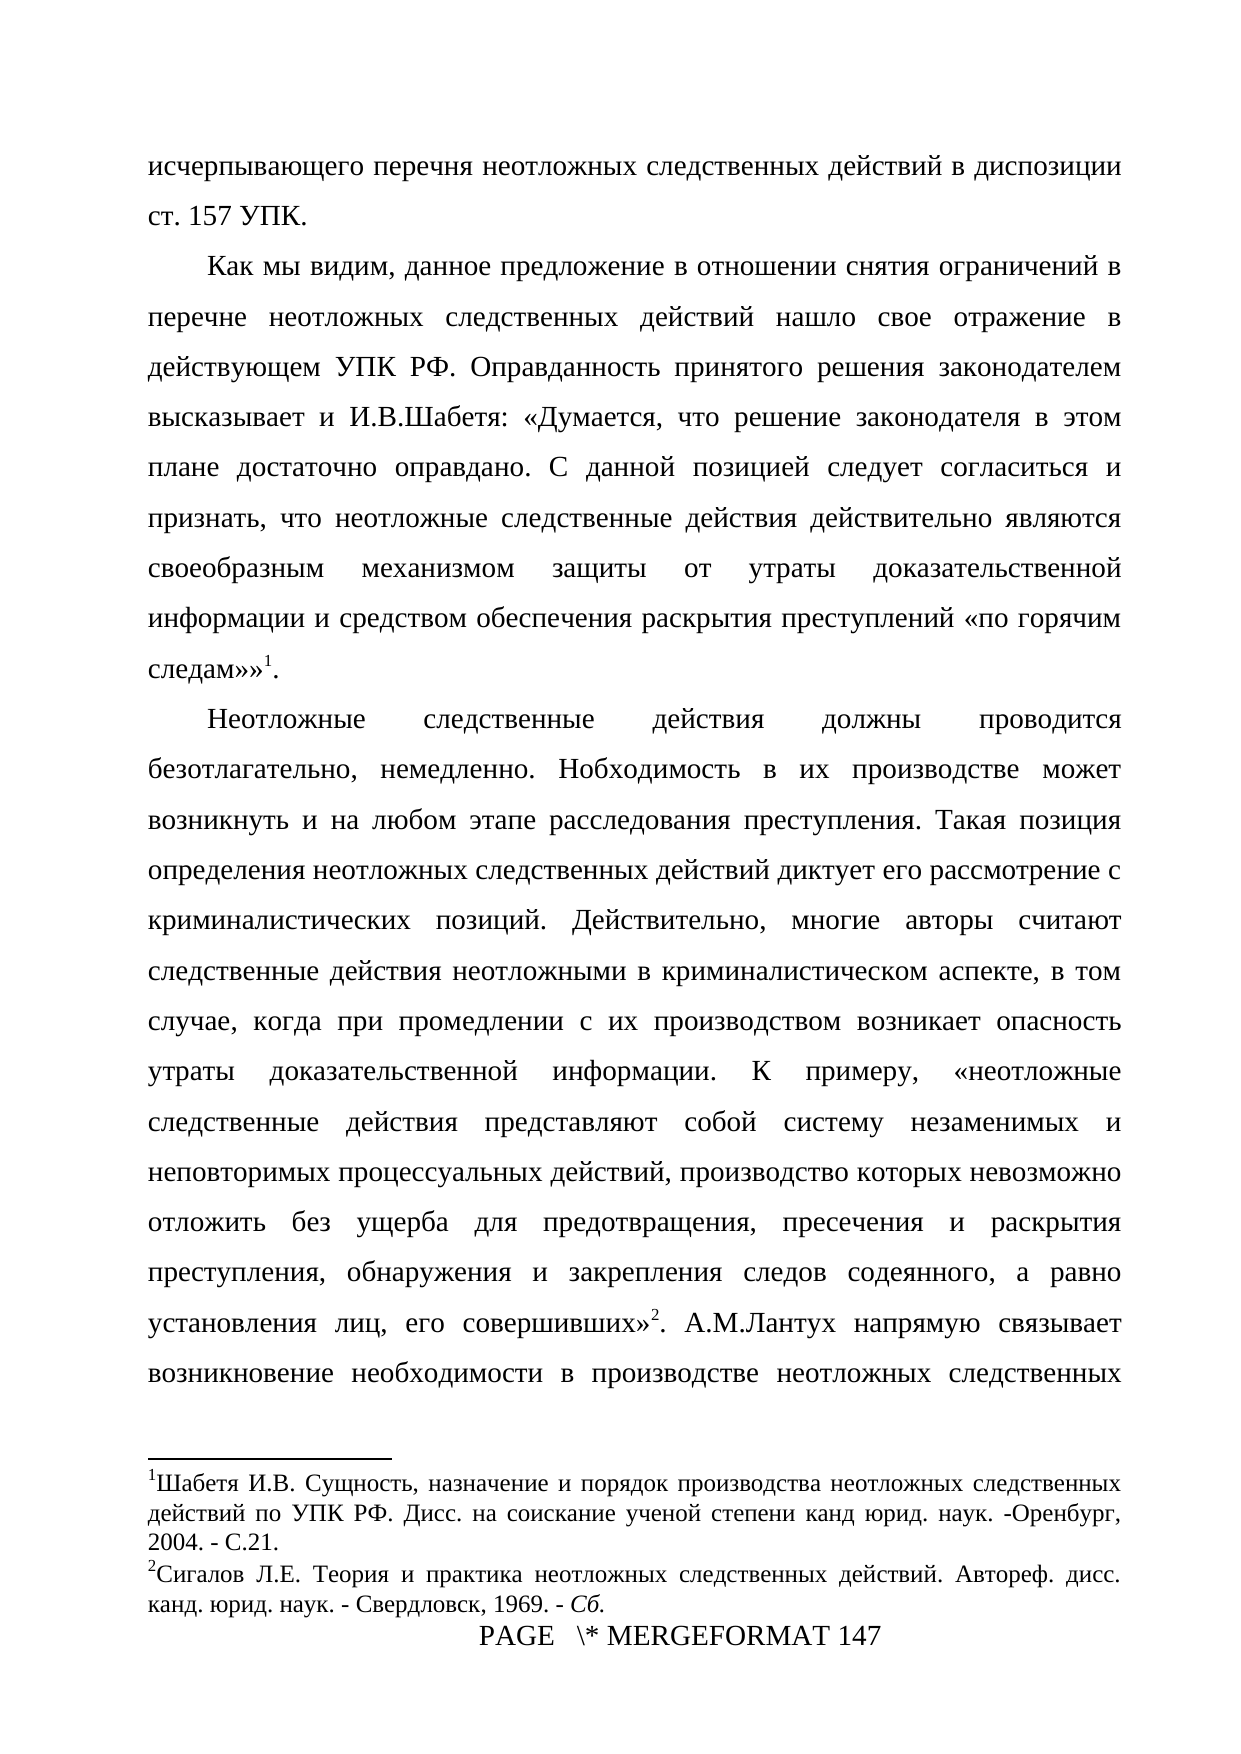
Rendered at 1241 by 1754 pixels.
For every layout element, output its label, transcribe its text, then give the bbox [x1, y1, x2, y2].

text Как мы видим, данное предложение в отношении снятия ограничений в перечне неотложных следственных действий нашло свое отражение в действующем УПК РФ. Оправданность принятого решения законодателем высказывает и И.В.Шабетя: «Думается, что решение законодателя в этом плане достаточно оправдано. С данной позицией следует согласиться и признать, что неотложные следственные действия действительно являются своеобразным механизмом защиты от утраты доказательственной информации и средством обеспечения раскрытия преступлений «по горячим следам»». [148, 248, 1122, 684]
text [148, 701, 1122, 1389]
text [148, 148, 1122, 232]
